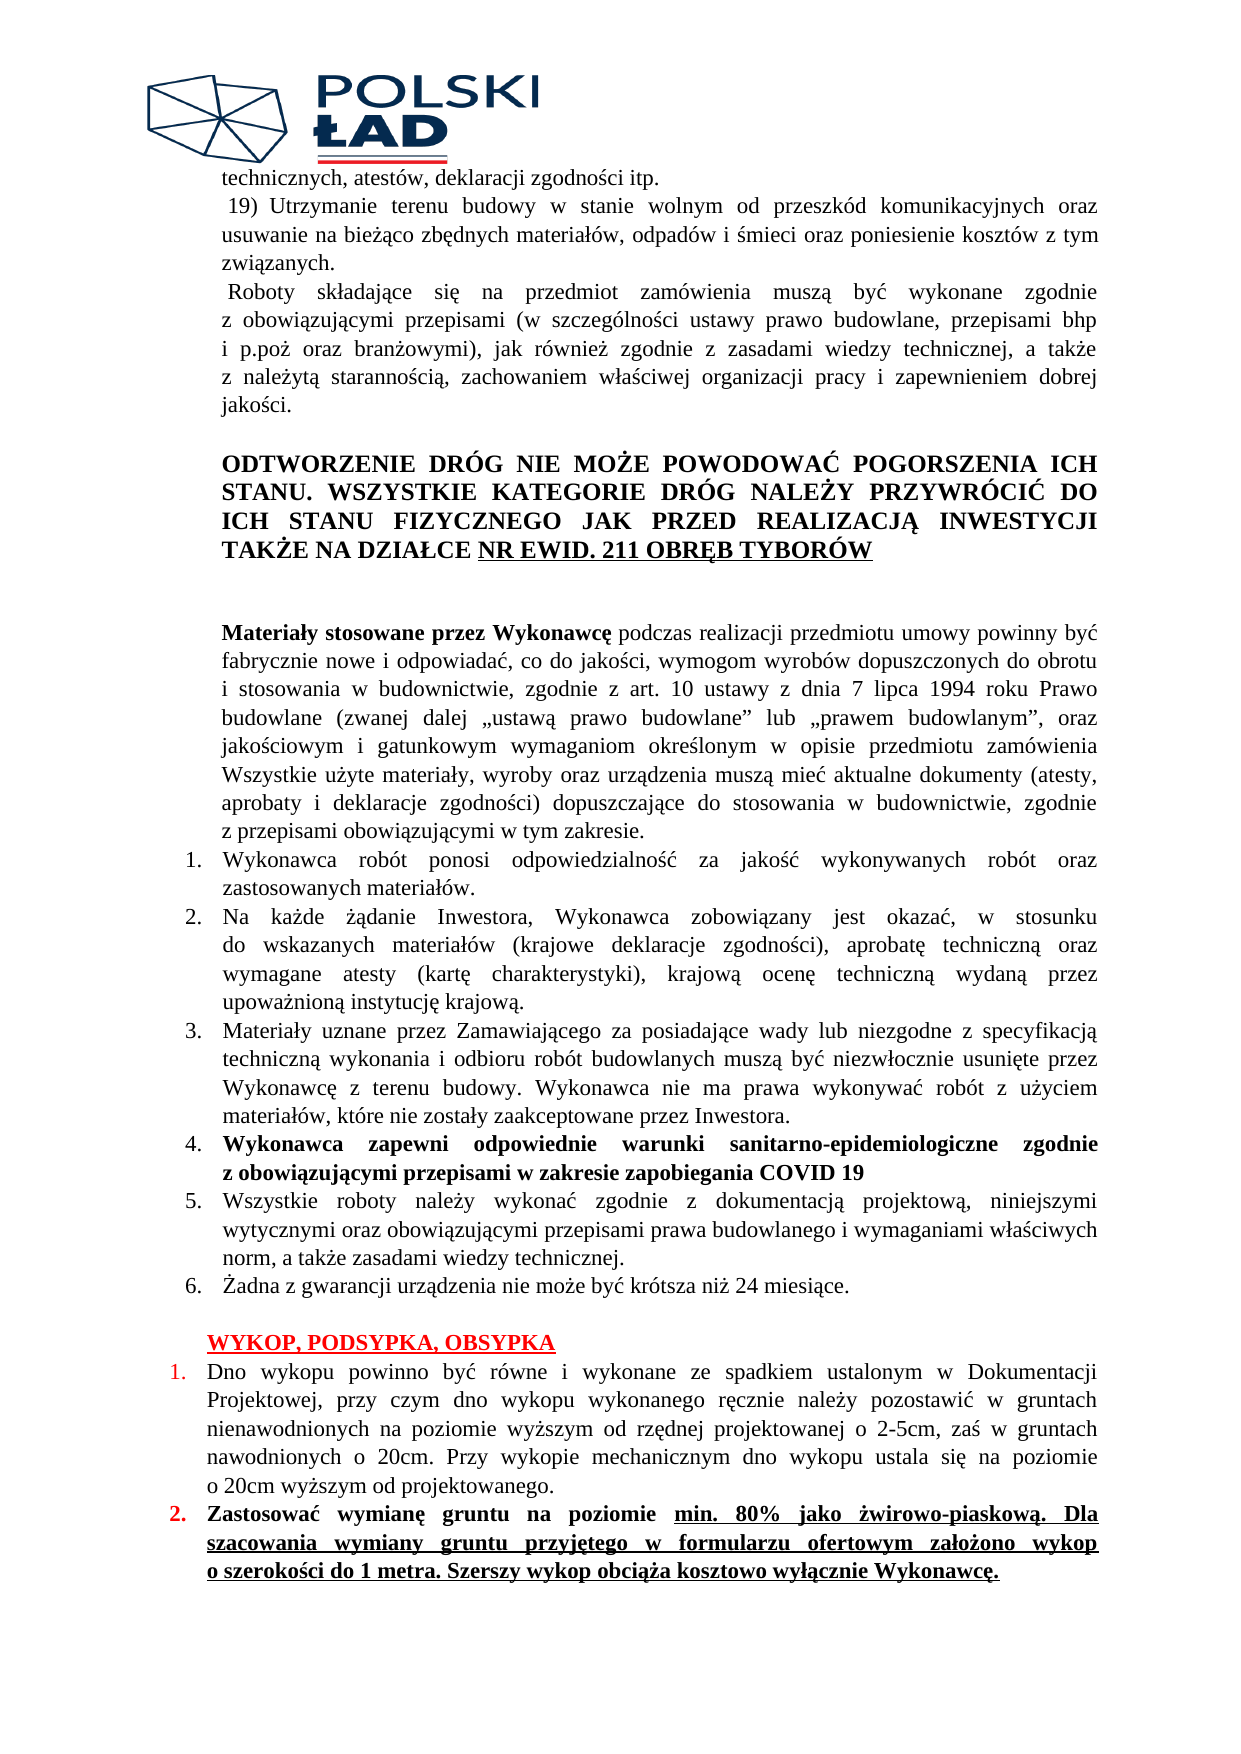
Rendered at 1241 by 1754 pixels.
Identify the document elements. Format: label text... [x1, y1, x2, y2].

list Materiały uznane przez Zamawiającego za posiadające wady lub niezgodne z specyfikacją techniczną wykonania i odbioru robót budowlanych muszą być niezwłocznie usunięte przez Wykonawcę z terenu budowy. Wykonawca nie ma prawa wykonywać robót z użyciem materiałów, które nie zostały zaakceptowane przez Inwestora. [185, 1017, 1099, 1128]
list Wykonawca robót ponosi odpowiedzialność za jakość wykonywanych robót oraz zastosowanych materiałów. [185, 846, 1099, 901]
text Roboty składające się na przedmiot zamówienia muszą być wykonane zgodnie z obowiązującymi przepisami (w szczególności ustawy prawo budowlane, przepisami bhp i p.poż oraz branżowymi), jak również zgodnie z zasadami wiedzy technicznej, a także z należytą starannością, zachowaniem właściwej organizacji pracy i zapewnieniem dobrej jakości. [221, 278, 1099, 418]
list Dno wykopu powinno być równe i wykonane ze spadkiem ustalonym w Dokumentacji Projektowej, przy czym dno wykopu wykonanego ręcznie należy pozostawić w gruntach nienawodnionych na poziomie wyższym od rzędnej projektowanej o 2-5cm, zaś w gruntach nawodnionych o 20cm. Przy wykopie mechanicznym dno wykopu ustala się na poziomie o 20cm wyższym od projektowanego. [169, 1358, 1099, 1498]
list Wszystkie roboty należy wykonać zgodnie z dokumentacją projektową, niniejszymi wytycznymi oraz obowiązującymi przepisami prawa budowlanego i wymaganiami właściwych norm, a także zasadami wiedzy technicznej. [185, 1187, 1099, 1271]
text Materiały stosowane przez Wykonawcę podczas realizacji przedmiotu umowy powinny być fabrycznie nowe i odpowiadać, co do jakości, wymogom wyrobów dopuszczonych do obrotu i stosowania w budownictwie, zgodnie z art. 10 ustawy z dnia 7 lipca 1994 roku Prawo budowlane (zwanej dalej „ustawą prawo budowlane” lub „prawem budowlanym”, oraz jakościowym i gatunkowym wymaganiom określonym w opisie przedmiotu zamówienia Wszystkie użyte materiały, wyroby oraz urządzenia muszą mieć aktualne dokumenty (atesty, aprobaty i deklaracje zgodności) dopuszczające do stosowania w budownictwie, zgodnie z przepisami obowiązującymi w tym zakresie. [221, 618, 1099, 844]
list Wykonawca zapewni odpowiednie warunki sanitarno-epidemiologiczne zgodnie z obowiązującymi przepisami w zakresie zapobiegania COVID 19 [185, 1130, 1099, 1185]
text 19) Utrzymanie terenu budowy w stanie wolnym od przeszkód komunikacyjnych oraz usuwanie na bieżąco zbędnych materiałów, odpadów i śmieci oraz poniesienie kosztów z tym związanych. [221, 192, 1099, 276]
list Na każde żądanie Inwestora, Wykonawca zobowiązany jest okazać, w stosunku do wskazanych materiałów (krajowe deklaracje zgodności), aprobatę techniczną oraz wymagane atesty (kartę charakterystyki), krajową ocenę techniczną wydaną przez upoważnioną instytucję krajową. [185, 903, 1099, 1014]
text WYKOP, PODSYPKA, OBSYPKA [207, 1329, 1099, 1356]
picture [147, 75, 539, 164]
list Żadna z gwarancji urządzenia nie może być krótsza niż 24 miesiące. [185, 1273, 1099, 1299]
text ODTWORZENIE DRÓG NIE MOŻE POWODOWAĆ POGORSZENIA ICH STANU. WSZYSTKIE KATEGORIE DRÓG NALEŻY PRZYWRÓCIĆ DO ICH STANU FIZYCZNEGO JAK PRZED REALIZACJĄ INWESTYCJI TAKŻE NA DZIAŁCE NR EWID. 211 OBRĘB TYBORÓW [221, 449, 1099, 564]
list Zastosować wymianę gruntu na poziomie min. 80% jako żwirowo-piaskową. Dla szacowania wymiany gruntu przyjętego w formularzu ofertowym założono wykop o szerokości do 1 metra. Szerszy wykop obciąża kosztowo wyłącznie Wykonawcę. [169, 1500, 1099, 1583]
